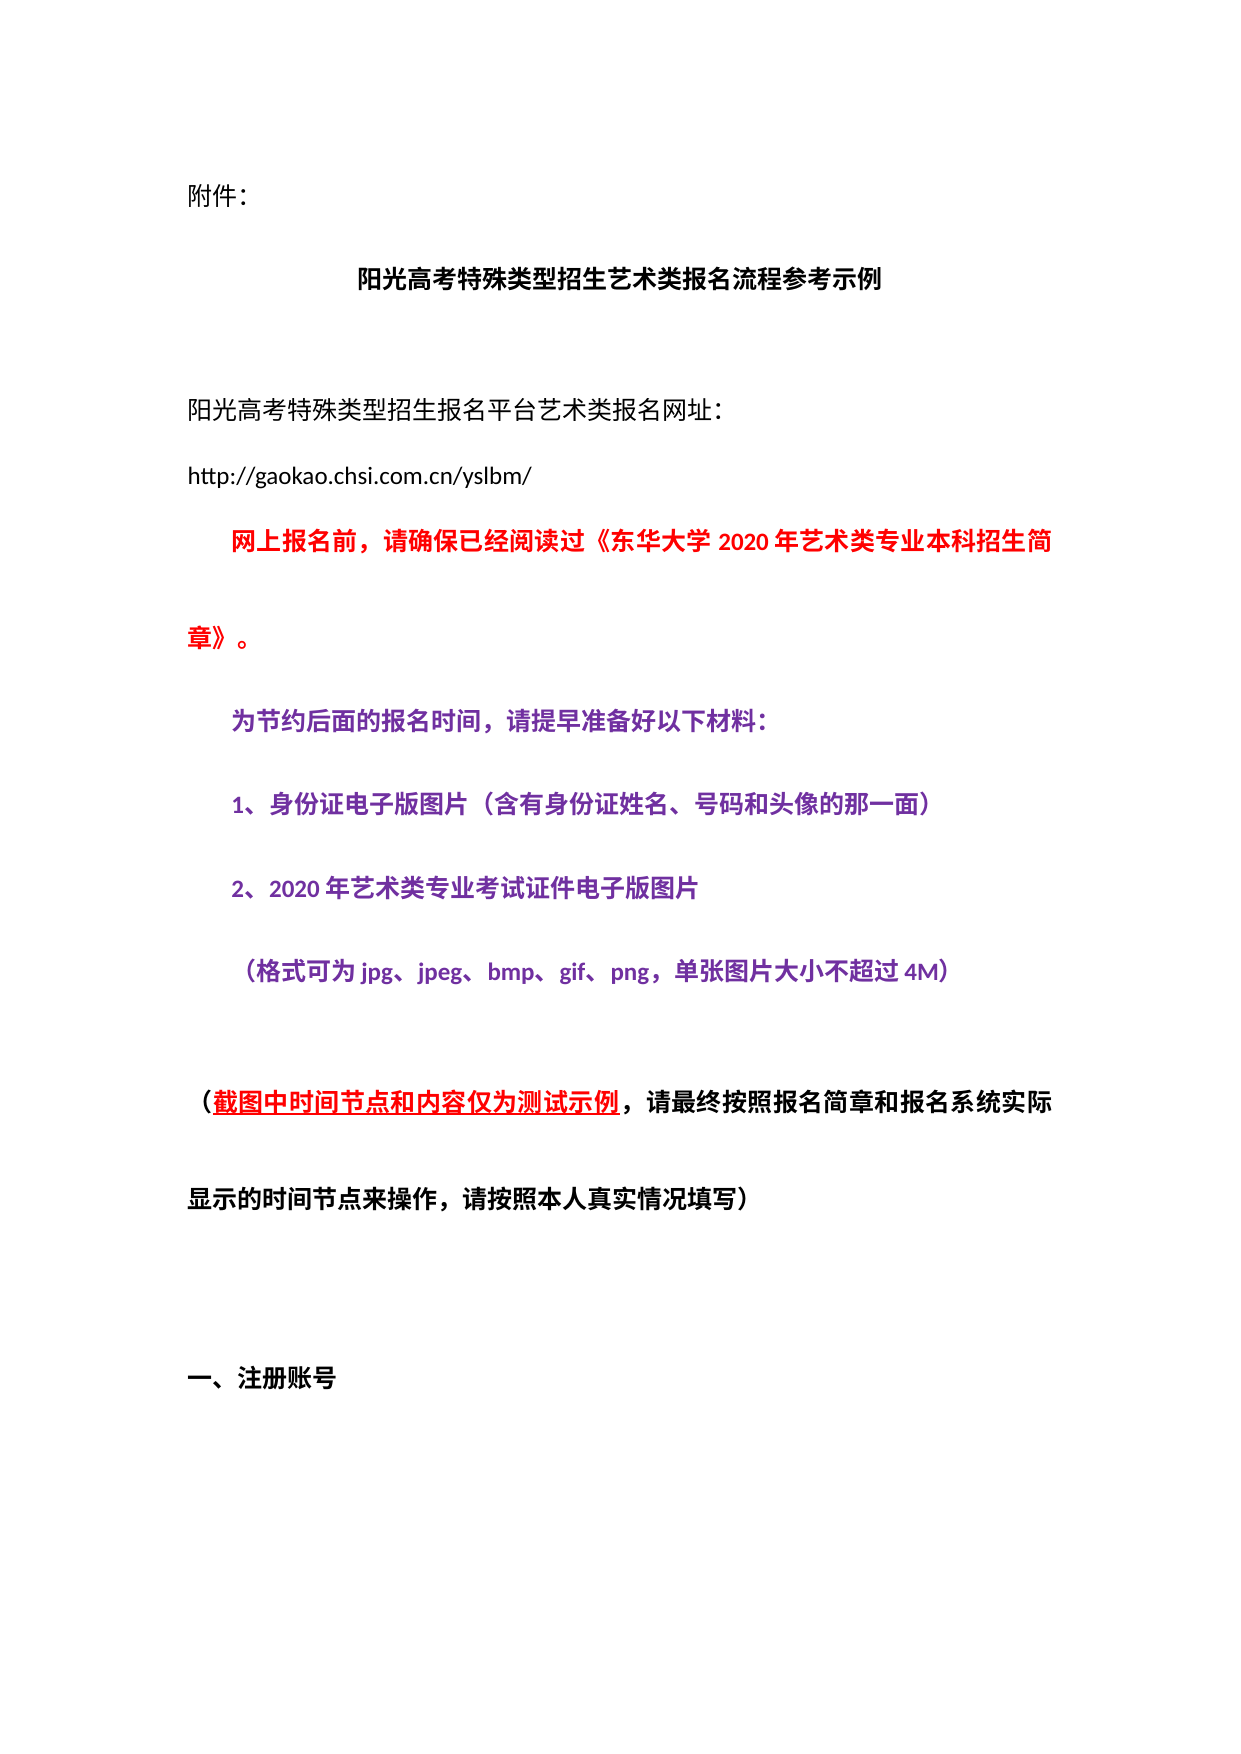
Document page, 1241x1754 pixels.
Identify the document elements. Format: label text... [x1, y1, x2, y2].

text 1、身份证电子版图片（含有身份证姓名、号码和头像的那一面） [187, 771, 1053, 836]
text （格式可为jpg、jpeg、bmp、gif、png，单张图片大小不超过4M） [187, 937, 1053, 1002]
text 阳光高考特殊类型招生报名平台艺术类报名网址： [187, 376, 1053, 441]
text http://gaokao.chsi.com.cn/yslbm/ [187, 459, 1053, 492]
text （截图中时间节点和内容仅为测试示例，请最终按照报名简章和报名系统实际显示的时间节点来操作，请按照本人真实情况填写） [187, 1068, 1053, 1230]
text 网上报名前，请确保已经阅读过《东华大学2020年艺术类专业本科招生简章》。 [187, 507, 1053, 669]
text 阳光高考特殊类型招生艺术类报名流程参考示例 [187, 245, 1053, 310]
text 一、注册账号 [187, 1344, 1053, 1409]
text 为节约后面的报名时间，请提早准备好以下材料： [187, 687, 1053, 752]
text 附件： [187, 162, 1053, 227]
text 2、2020年艺术类专业考试证件电子版图片 [187, 854, 1053, 919]
